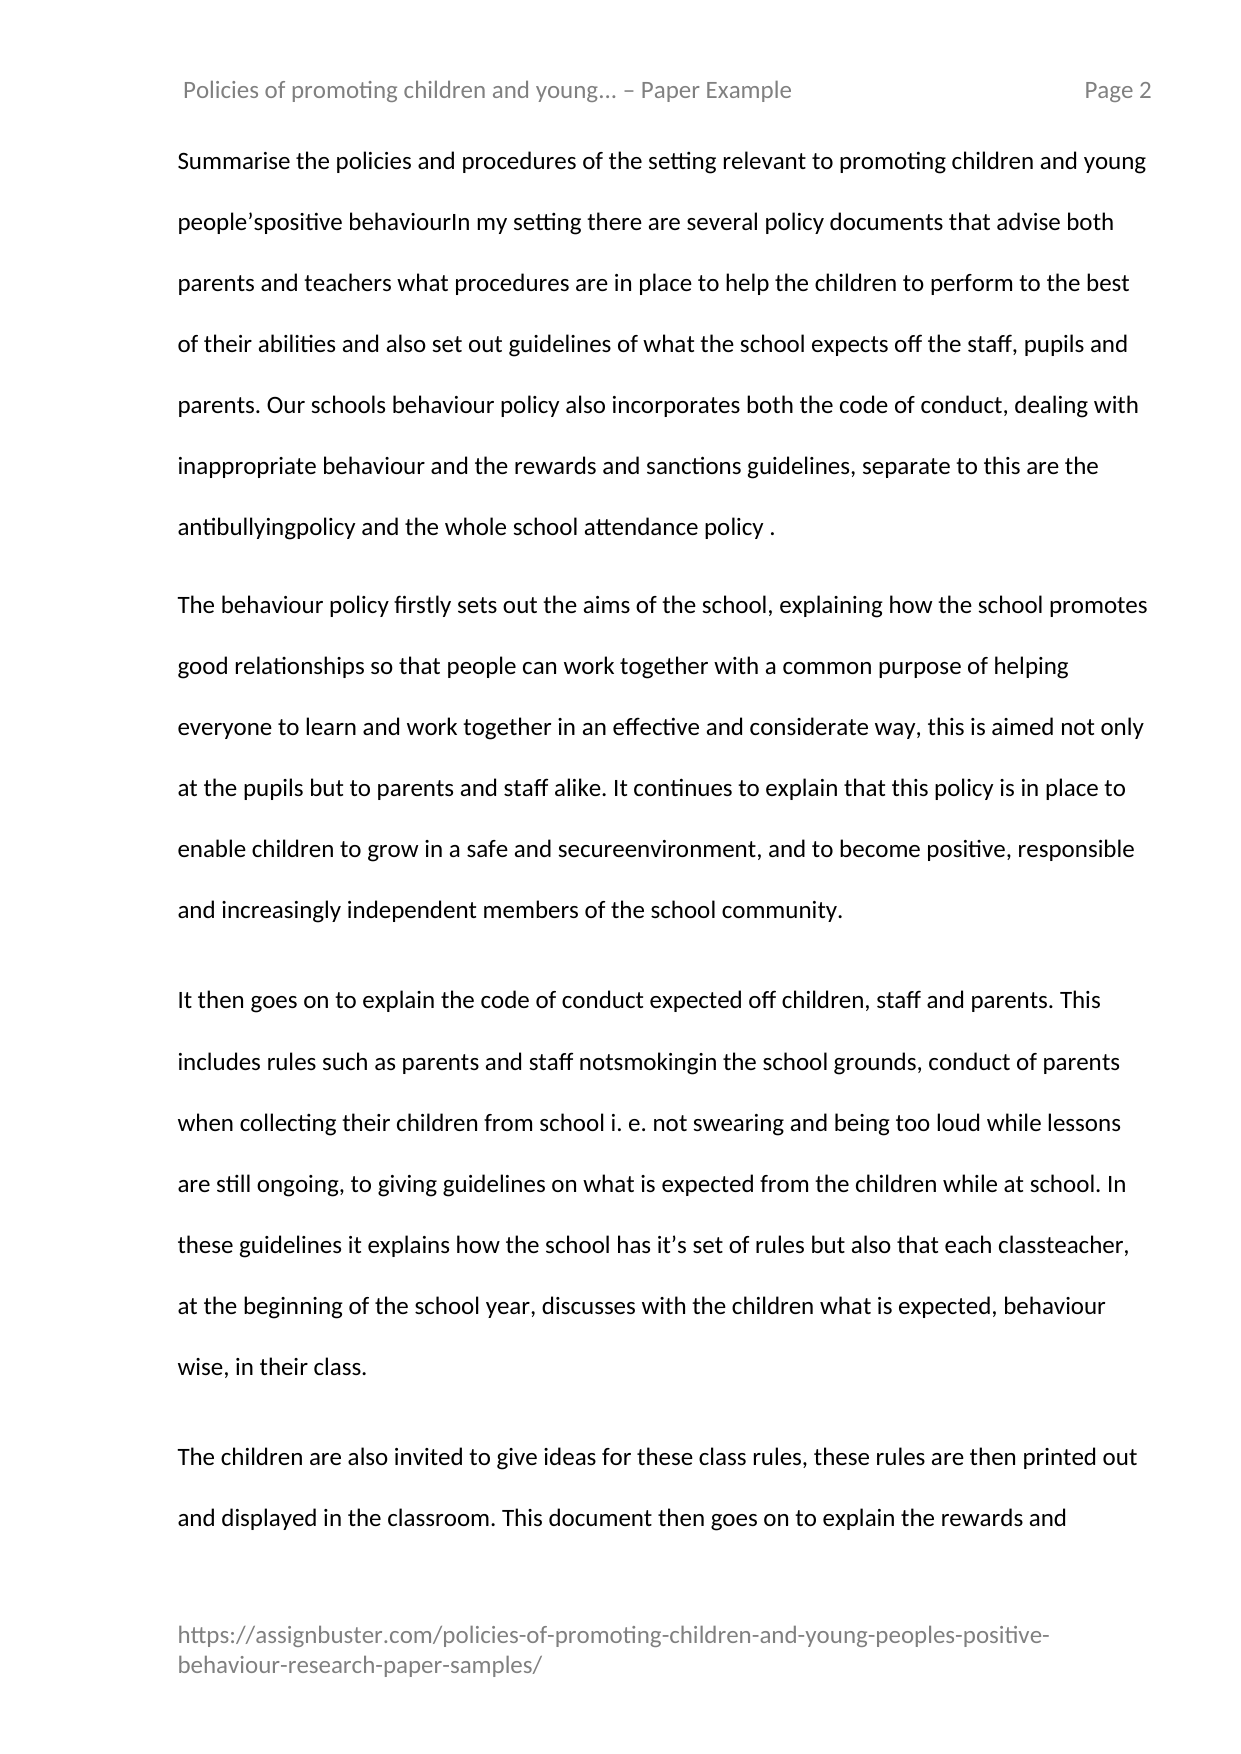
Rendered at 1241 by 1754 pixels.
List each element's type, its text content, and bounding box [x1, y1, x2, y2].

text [177, 1441, 1152, 1533]
text Summarise the policies and procedures of the setting relevant to promoting children and young people’spositive behaviourIn my setting there are several policy documents that advise both parents and teachers what procedures are in place to help the children to perform to the best of their abilities and also set out guidelines of what the school expects off the staff, pupils and parents. Our schools behaviour policy also incorporates both the code of conduct, dealing with inappropriate behaviour and the rewards and sanctions guidelines, separate to this are the antibullyingpolicy and the whole school attendance policy . [177, 145, 1152, 542]
text It then goes on to explain the code of conduct expected off children, staff and parents. This includes rules such as parents and staff notsmokingin the school grounds, conduct of parents when collecting their children from school i. e. not swearing and being too loud while lessons are still ongoing, to giving guidelines on what is expected from the children while at school. In these guidelines it explains how the school has it’s set of rules but also that each classteacher, at the beginning of the school year, discusses with the children what is expected, behaviour wise, in their class. [177, 985, 1152, 1381]
text The behaviour policy firstly sets out the aims of the school, explaining how the school promotes good relationships so that people can work together with a common purpose of helping everyone to learn and work together in an effective and considerate way, this is aimed not only at the pupils but to parents and staff alike. It continues to explain that this policy is in place to enable children to grow in a safe and secureenvironment, and to become positive, responsible and increasingly independent members of the school community. [177, 589, 1152, 925]
